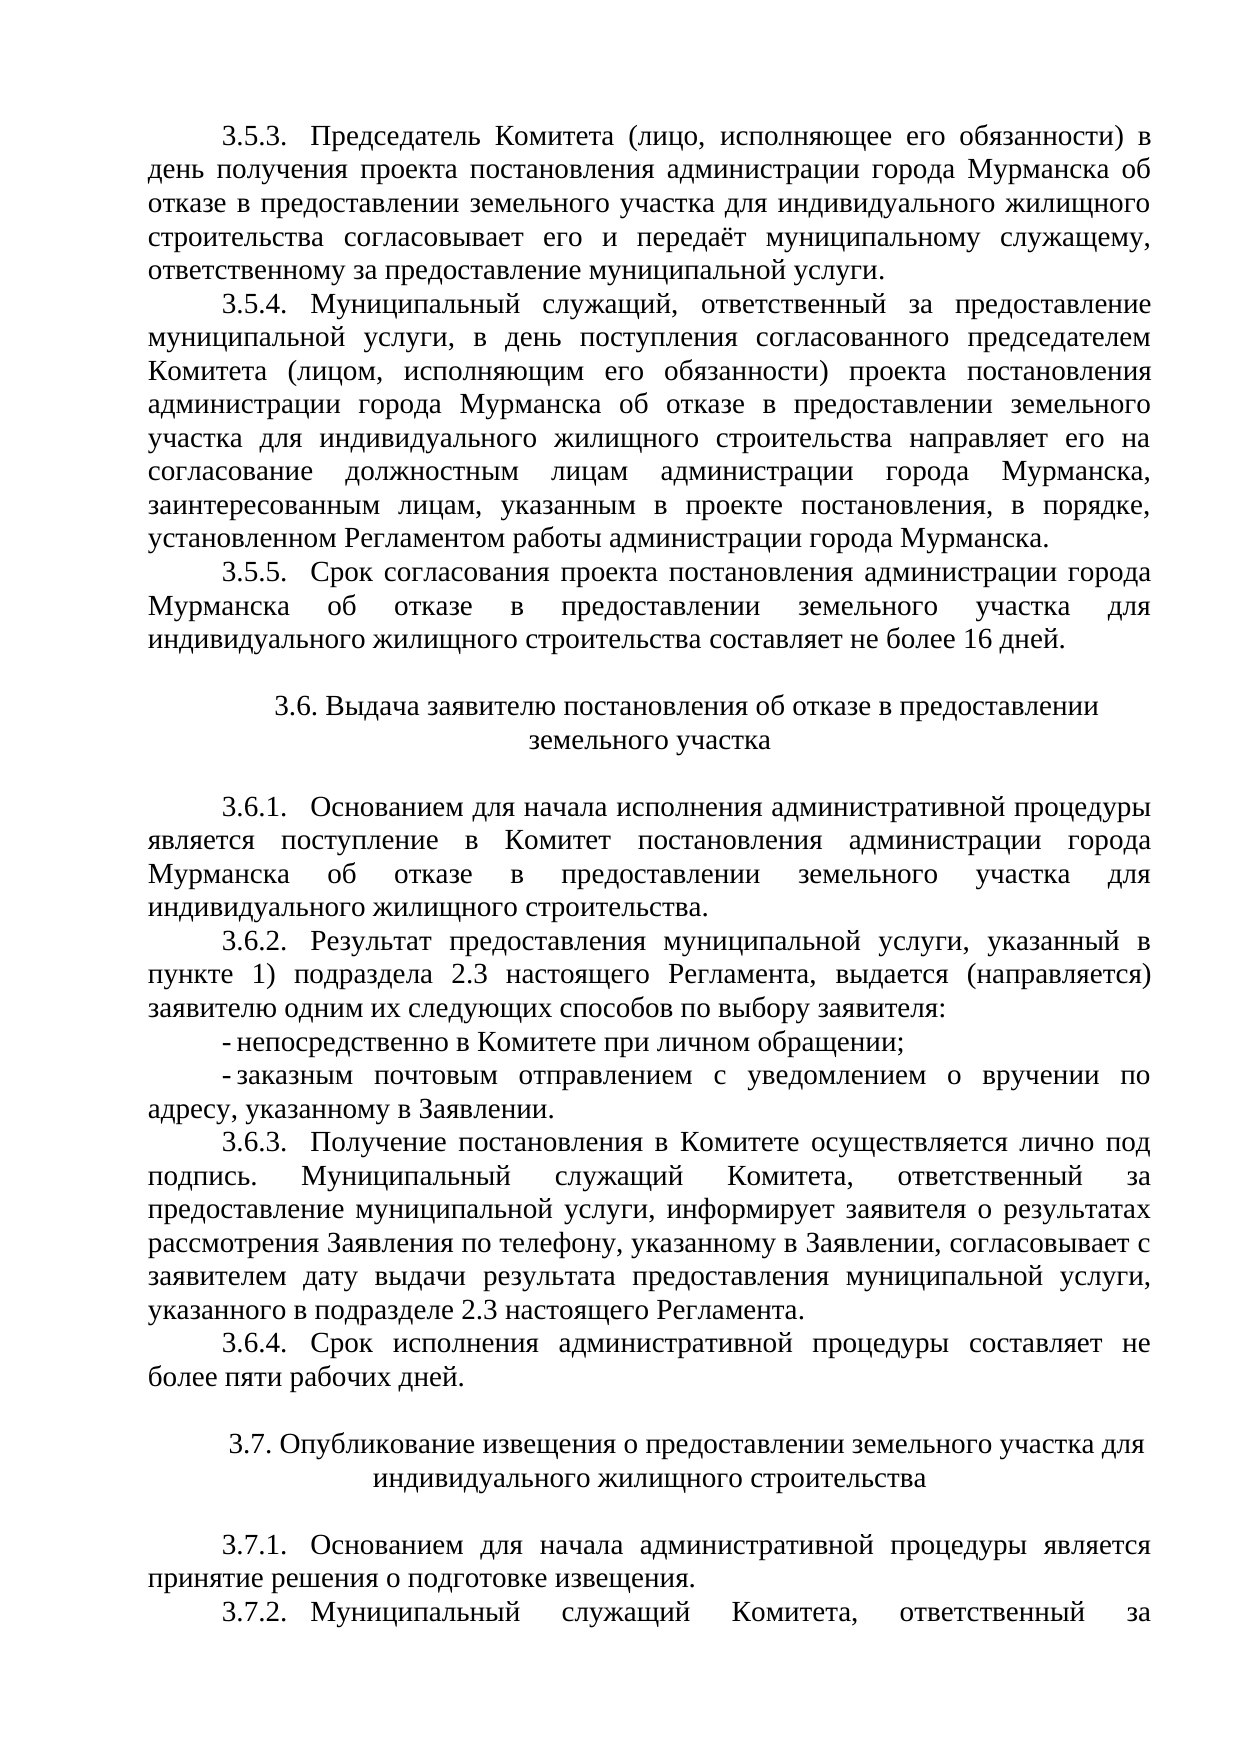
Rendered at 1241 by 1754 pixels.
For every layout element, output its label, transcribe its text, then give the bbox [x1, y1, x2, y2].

text 3.5.4. Муниципальный служащий, ответственный за предоставление муниципальной услуги, в день поступления согласованного председателем Комитета (лицом, исполняющим его обязанности) проекта постановления администрации города Мурманска об отказе в предоставлении земельного участка для индивидуального жилищного строительства направляет его на согласование должностным лицам администрации города Мурманска, заинтересованным лицам, указанным в проекте постановления, в порядке, установленном Регламентом работы администрации города Мурманска. [148, 286, 1152, 554]
text 3.6. Выдача заявителю постановления об отказе в предоставлении земельного участка [148, 688, 1152, 755]
text 3.6.3. Получение постановления в Комитете осуществляется лично под подпись. Муниципальный служащий Комитета, ответственный за предоставление муниципальной услуги, информирует заявителя о результатах рассмотрения Заявления по телефону, указанному в Заявлении, согласовывает с заявителем дату выдачи результата предоставления муниципальной услуги, указанного в подразделе 2.3 настоящего Регламента. [148, 1124, 1152, 1326]
text 3.5.5. Срок согласования проекта постановления администрации города Мурманска об отказе в предоставлении земельного участка для индивидуального жилищного строительства составляет не более 16 дней. [148, 554, 1152, 655]
text 3.7.1. Основанием для начала административной процедуры является принятие решения о подготовке извещения. [148, 1527, 1152, 1594]
text 3.6.1. Основанием для начала исполнения административной процедуры является поступление в Комитет постановления администрации города Мурманска об отказе в предоставлении земельного участка для индивидуального жилищного строительства. [148, 789, 1152, 923]
text 3.5.3. Председатель Комитета (лицо, исполняющее его обязанности) в день получения проекта постановления администрации города Мурманска об отказе в предоставлении земельного участка для индивидуального жилищного строительства согласовывает его и передаёт муниципальному служащему, ответственному за предоставление муниципальной услуги. [148, 118, 1152, 286]
text - непосредственно в Комитете при личном обращении; [148, 1024, 1152, 1057]
text 3.6.4. Срок исполнения административной процедуры составляет не более пяти рабочих дней. [148, 1326, 1152, 1393]
text 3.6.2. Результат предоставления муниципальной услуги, указанный в пункте 1) подраздела 2.3 настоящего Регламента, выдается (направляется) заявителю одним их следующих способов по выбору заявителя: [148, 923, 1152, 1024]
text - заказным почтовым отправлением с уведомлением о вручении по адресу, указанному в Заявлении. [148, 1057, 1152, 1124]
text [148, 1594, 1152, 1627]
text 3.7. Опубликование извещения о предоставлении земельного участка для индивидуального жилищного строительства [148, 1426, 1152, 1493]
